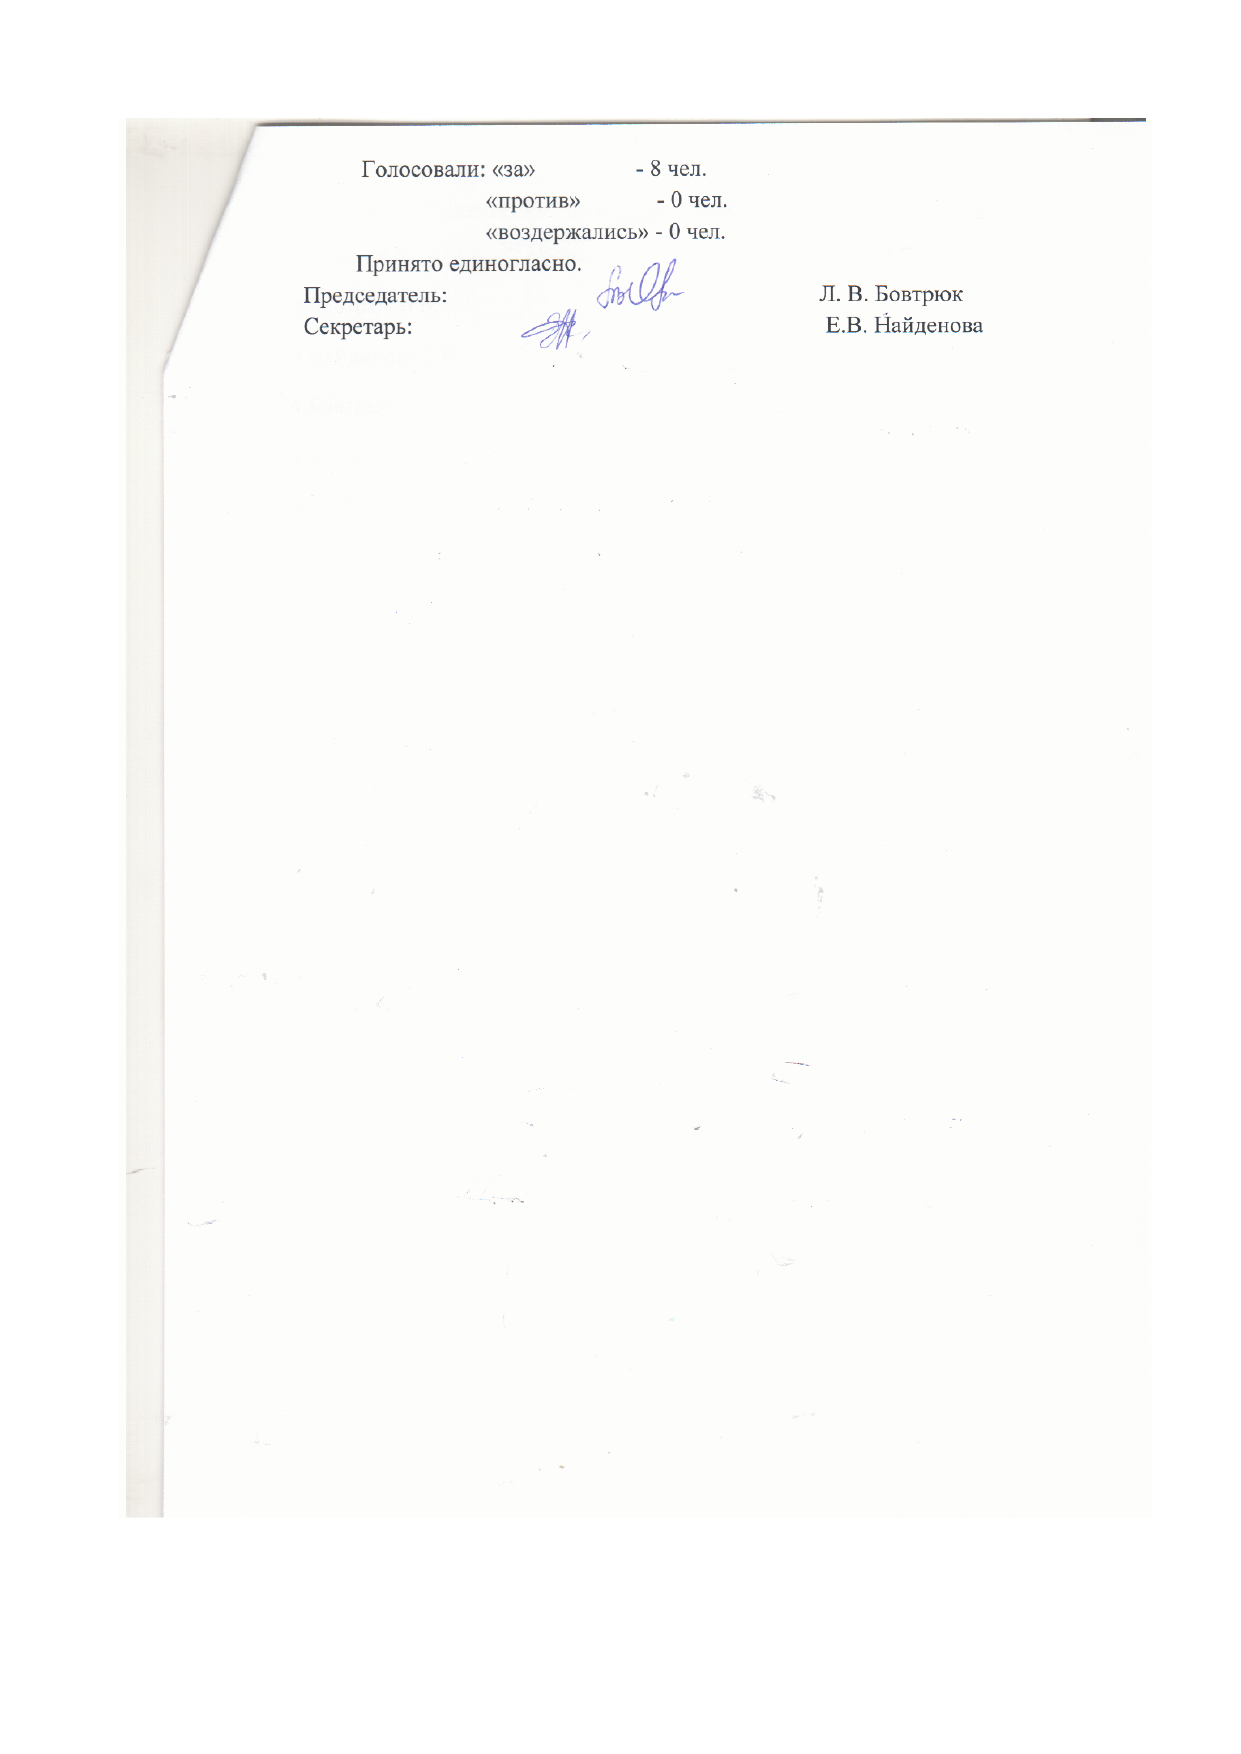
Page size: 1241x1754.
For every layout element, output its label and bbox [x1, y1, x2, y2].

picture [118, 118, 1152, 1539]
